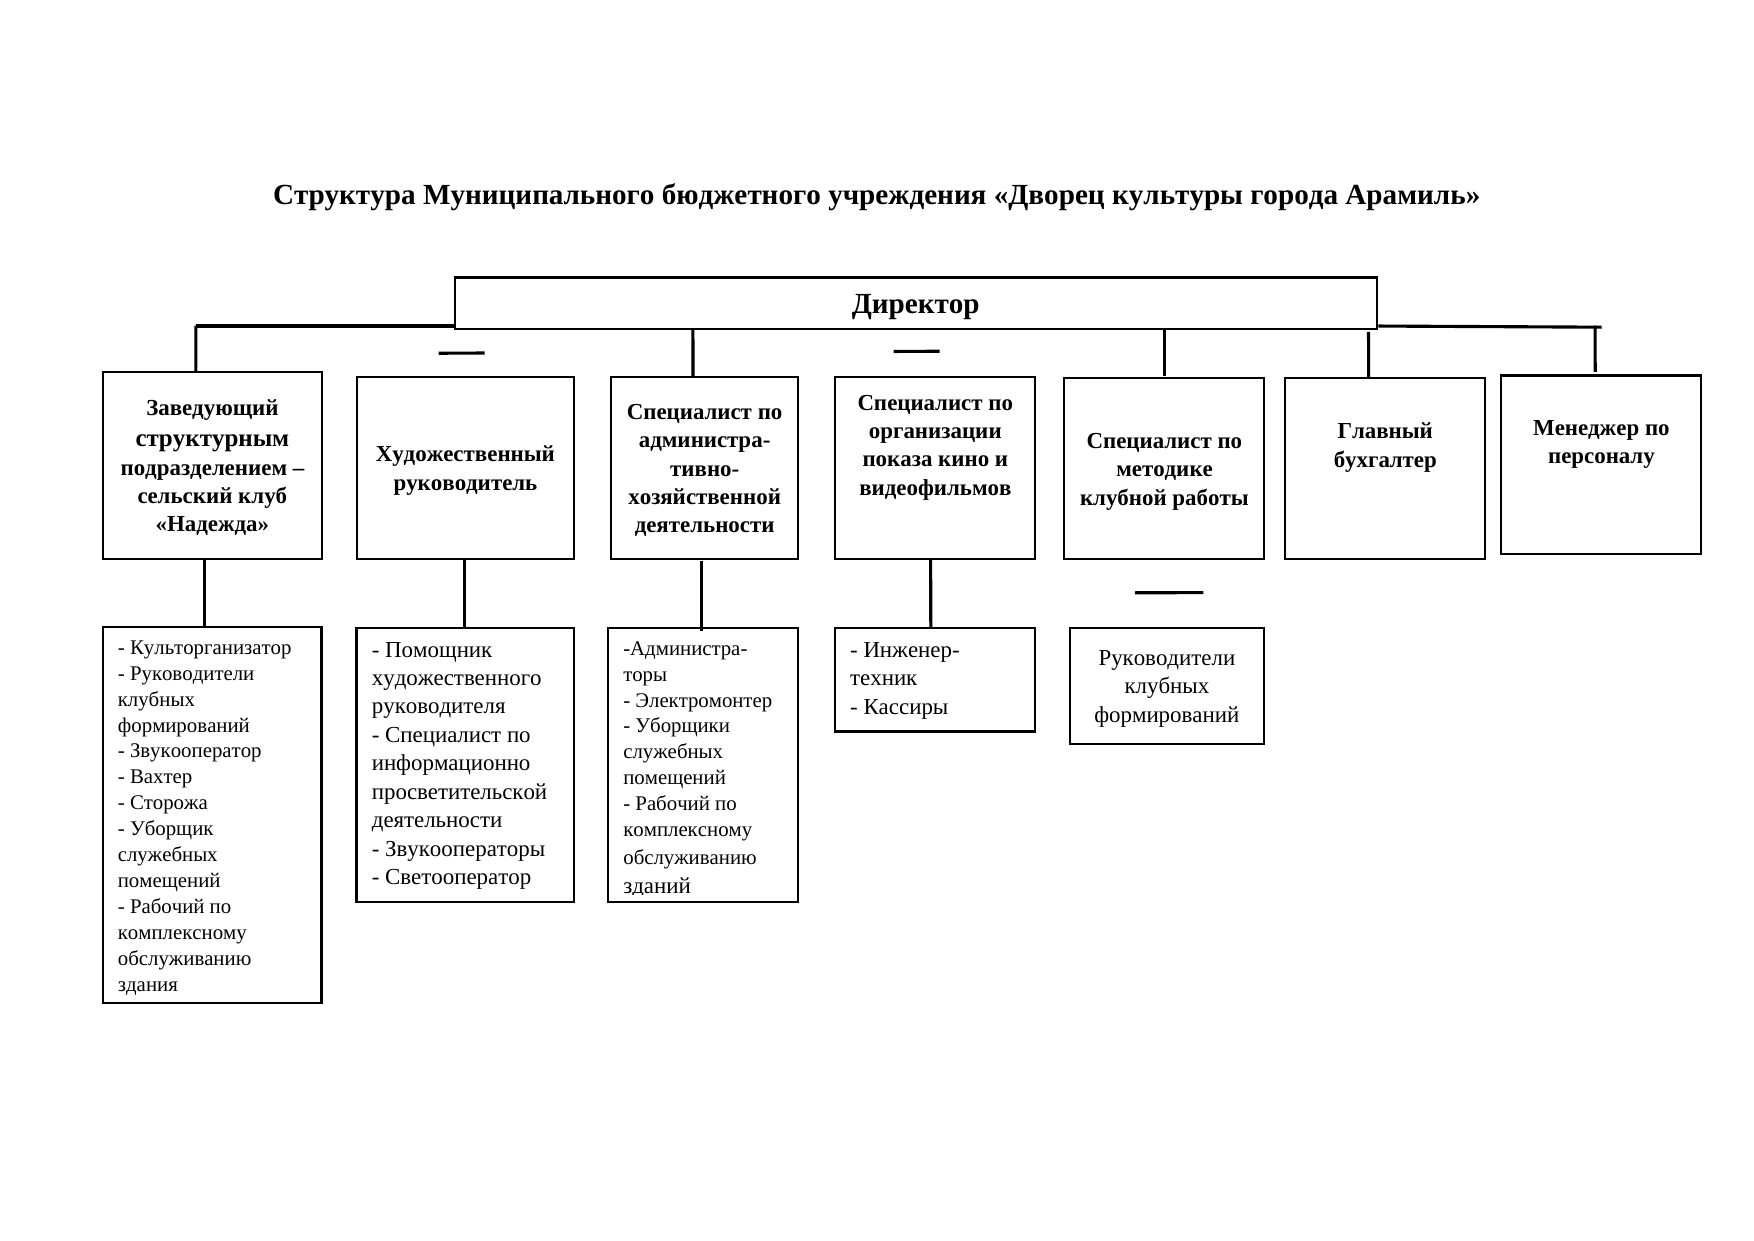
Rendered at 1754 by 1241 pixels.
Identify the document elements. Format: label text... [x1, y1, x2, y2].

text Структура Муниципального бюджетного учреждения «Дворец культуры города Арамиль» [118, 177, 1636, 211]
